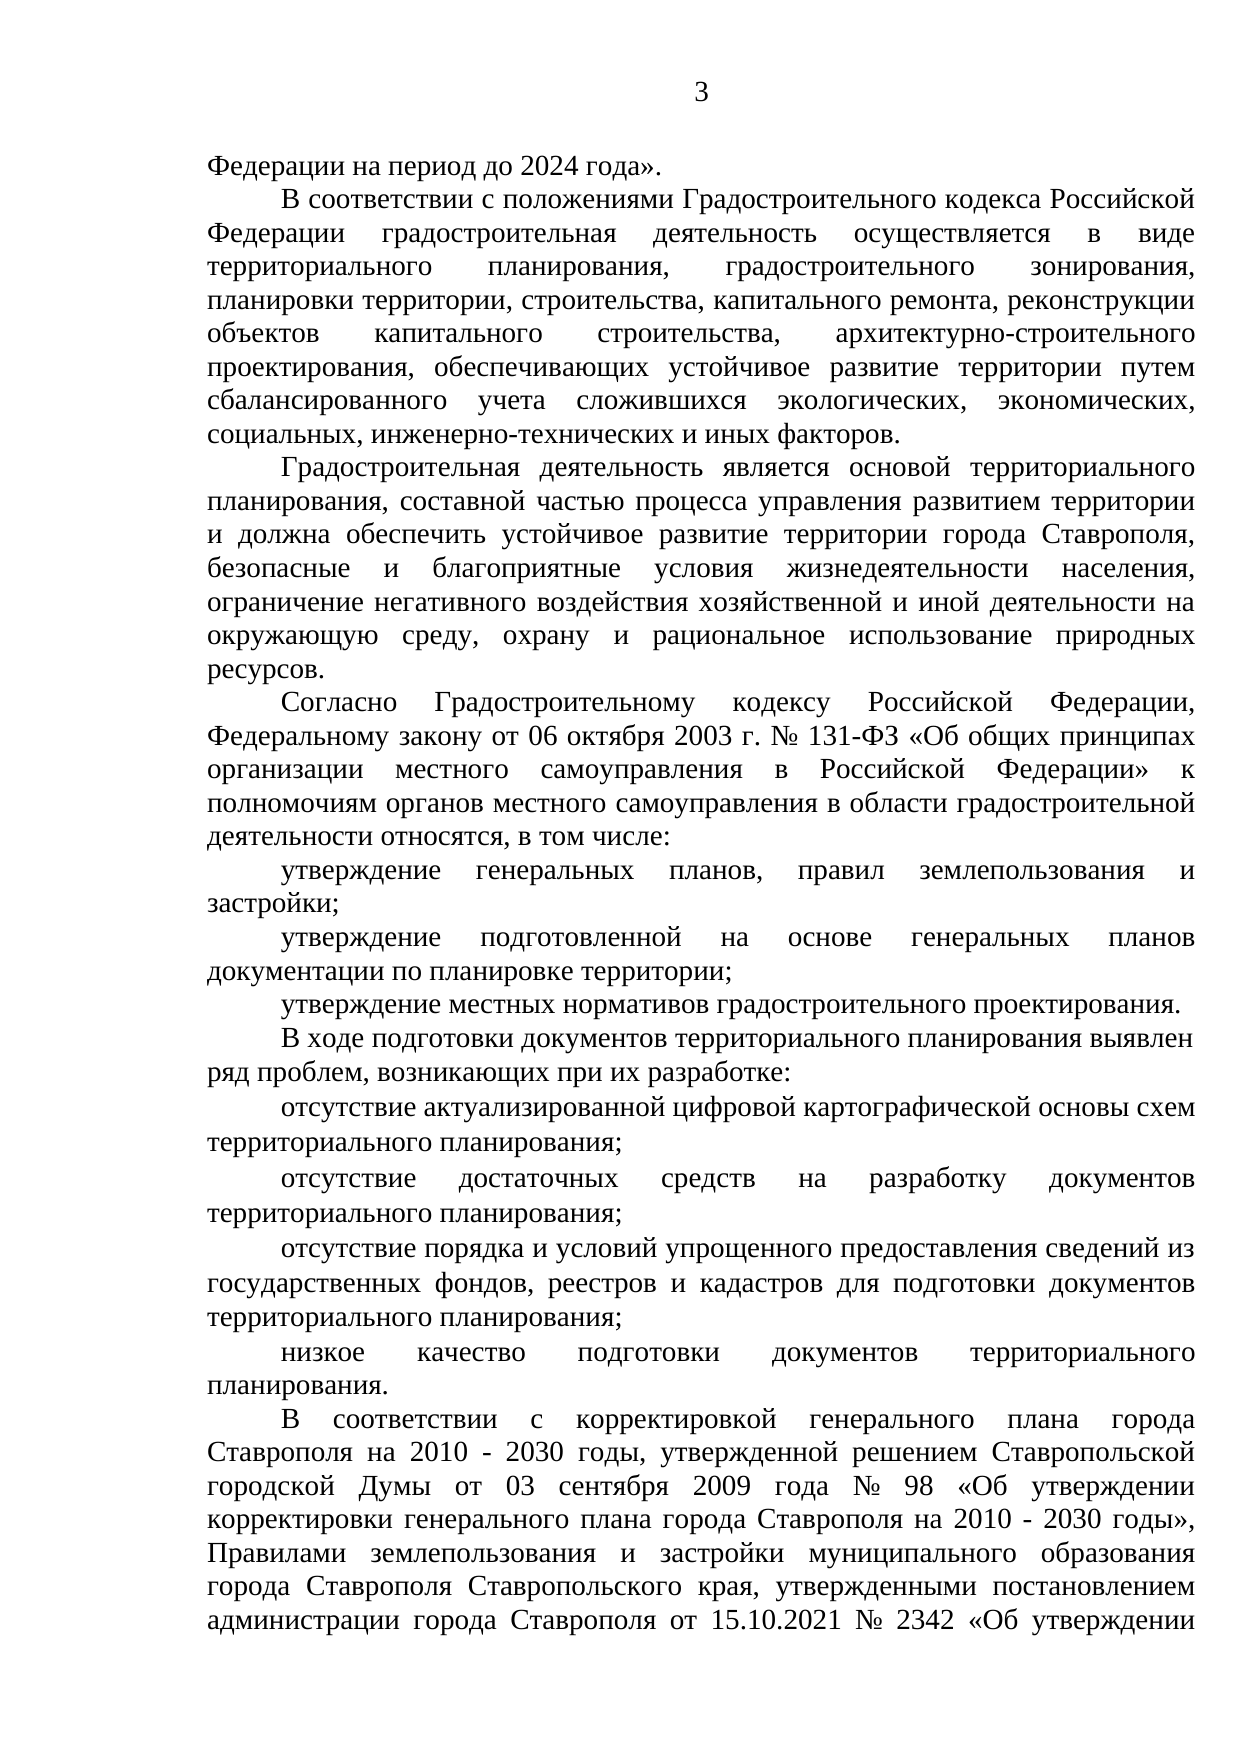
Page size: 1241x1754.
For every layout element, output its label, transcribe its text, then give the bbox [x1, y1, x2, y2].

text утверждение местных нормативов градостроительного проектирования. [207, 986, 1196, 1020]
text отсутствие порядка и условий упрощенного предоставления сведений из государственных фондов, реестров и кадастров для подготовки документов территориального планирования; [207, 1230, 1196, 1334]
text отсутствие достаточных средств на разработку документов территориального планирования; [207, 1160, 1196, 1229]
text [207, 148, 1196, 181]
text отсутствие актуализированной цифровой картографической основы схем территориального планирования; [207, 1089, 1196, 1158]
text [207, 1401, 1196, 1636]
text Согласно Градостроительному кодексу Российской Федерации, Федеральному закону от 06 октября 2003 г. № 131-ФЗ «Об общих принципах организации местного самоуправления в Российской Федерации» к полномочиям органов местного самоуправления в области градостроительной деятельности относятся, в том числе: [207, 684, 1196, 852]
text низкое качество подготовки документов территориального планирования. [207, 1334, 1196, 1401]
text утверждение генеральных планов, правил землепользования и застройки; [207, 852, 1196, 919]
text В ходе подготовки документов территориального планирования выявлен ряд проблем, возникающих при их разработке: [207, 1020, 1194, 1089]
text утверждение подготовленной на основе генеральных планов документации по планировке территории; [207, 919, 1196, 986]
text Градостроительная деятельность является основой территориального планирования, составной частью процесса управления развитием территории и должна обеспечить устойчивое развитие территории города Ставрополя, безопасные и благоприятные условия жизнедеятельности населения, ограничение негативного воздействия хозяйственной и иной деятельности на окружающую среду, охрану и рациональное использование природных ресурсов. [207, 449, 1196, 684]
text В соответствии с положениями Градостроительного кодекса Российской Федерации градостроительная деятельность осуществляется в виде территориального планирования, градостроительного зонирования, планировки территории, строительства, капитального ремонта, реконструкции объектов капитального строительства, архитектурно-строительного проектирования, обеспечивающих устойчивое развитие территории путем сбалансированного учета сложившихся экологических, экономических, социальных, инженерно-технических и иных факторов. [207, 181, 1196, 449]
